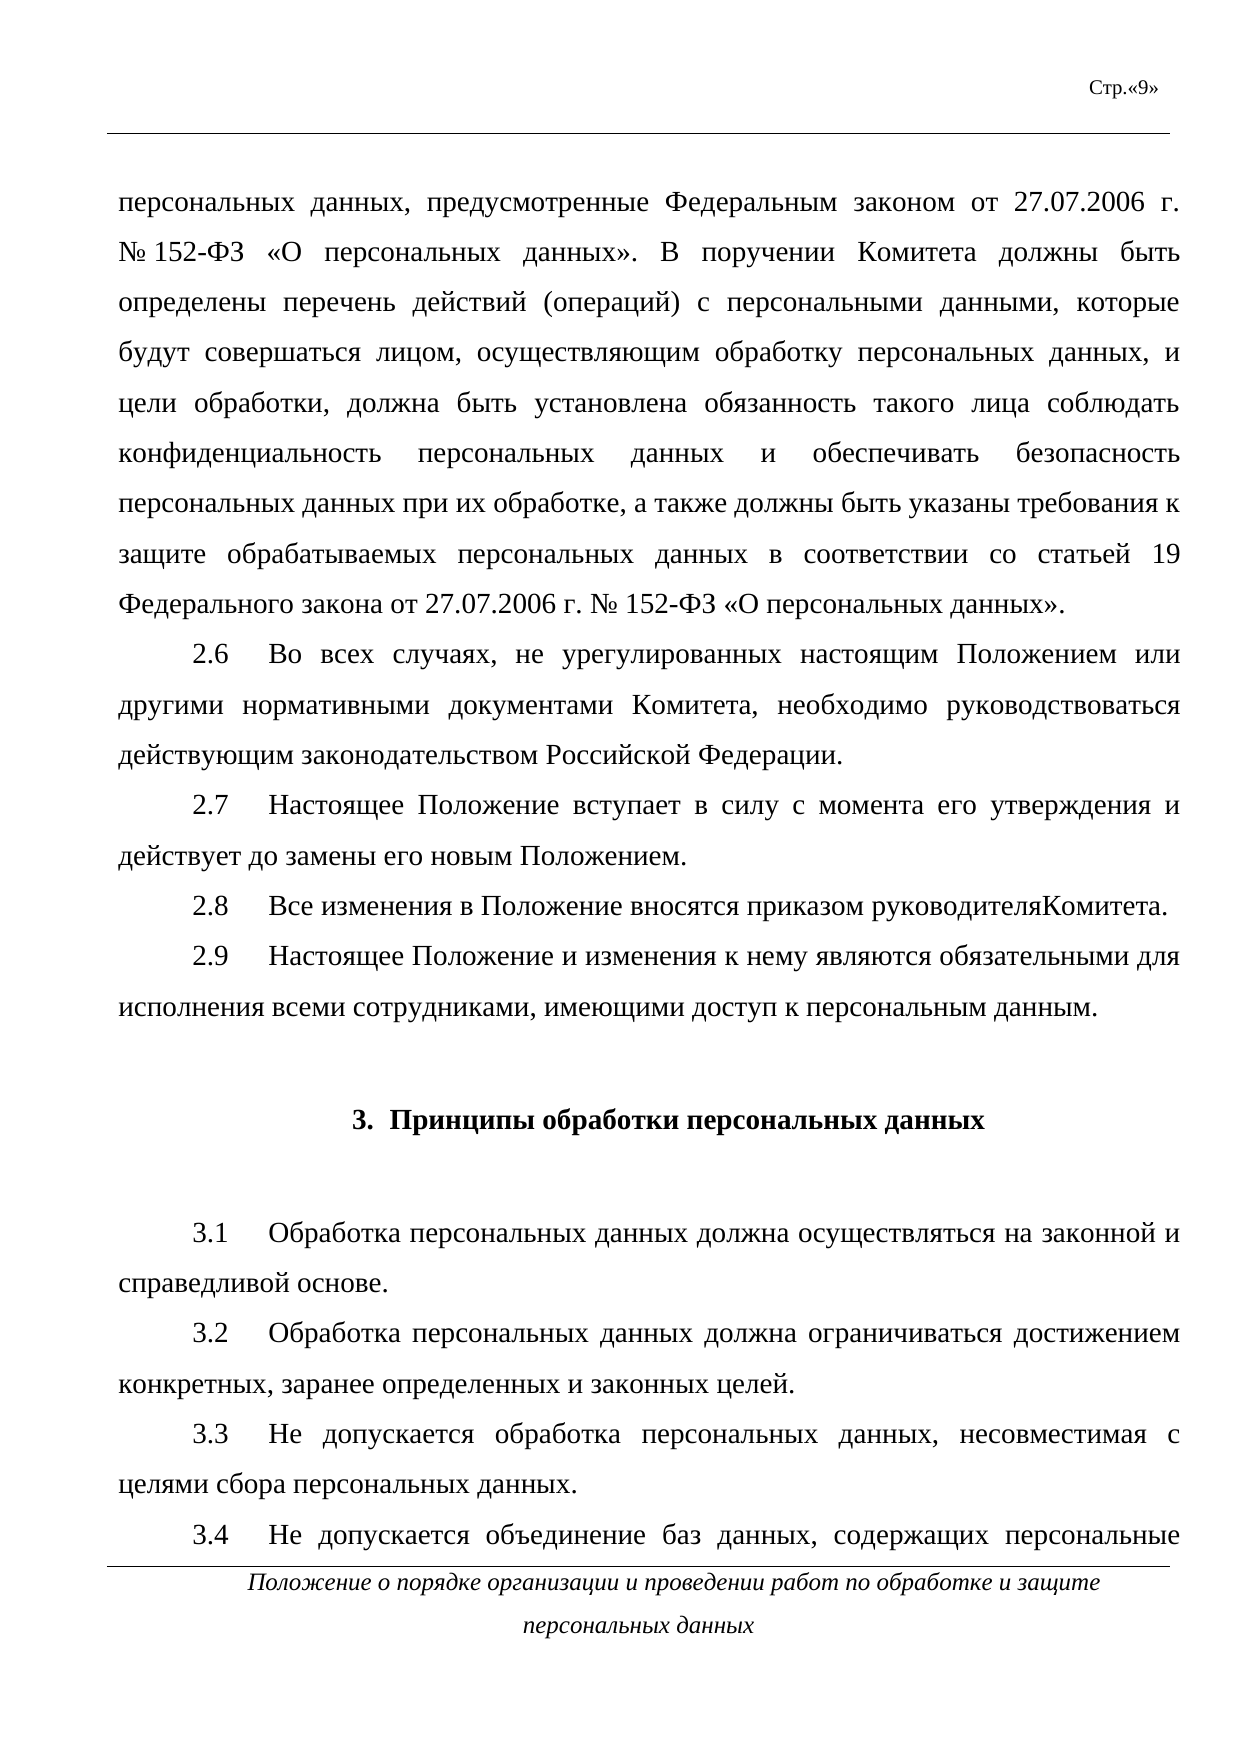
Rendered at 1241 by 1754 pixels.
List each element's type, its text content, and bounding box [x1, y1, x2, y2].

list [118, 1517, 1181, 1550]
list Настоящее Положение и изменения к нему являются обязательными для исполнения всеми сотрудниками, имеющими доступ к персональным данным. [118, 938, 1181, 1022]
list Все изменения в Положение вносятся приказом руководителяКомитета. [118, 888, 1181, 922]
list Обработка персональных данных должна осуществляться на законной и справедливой основе. [118, 1215, 1181, 1299]
subtitle Принципы обработки персональных данных [156, 1102, 1181, 1135]
list Во всех случаях, не урегулированных настоящим Положением или другими нормативными документами Комитета, необходимо руководствоваться действующим законодательством Российской Федерации. [118, 636, 1181, 771]
list Настоящее Положение вступает в силу с момента его утверждения и действует до замены его новым Положением. [118, 787, 1181, 871]
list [118, 184, 1181, 620]
list Обработка персональных данных должна ограничиваться достижением конкретных, заранее определенных и законных целей. [118, 1316, 1181, 1399]
list Не допускается обработка персональных данных, несовместимая с целями сбора персональных данных. [118, 1416, 1181, 1500]
